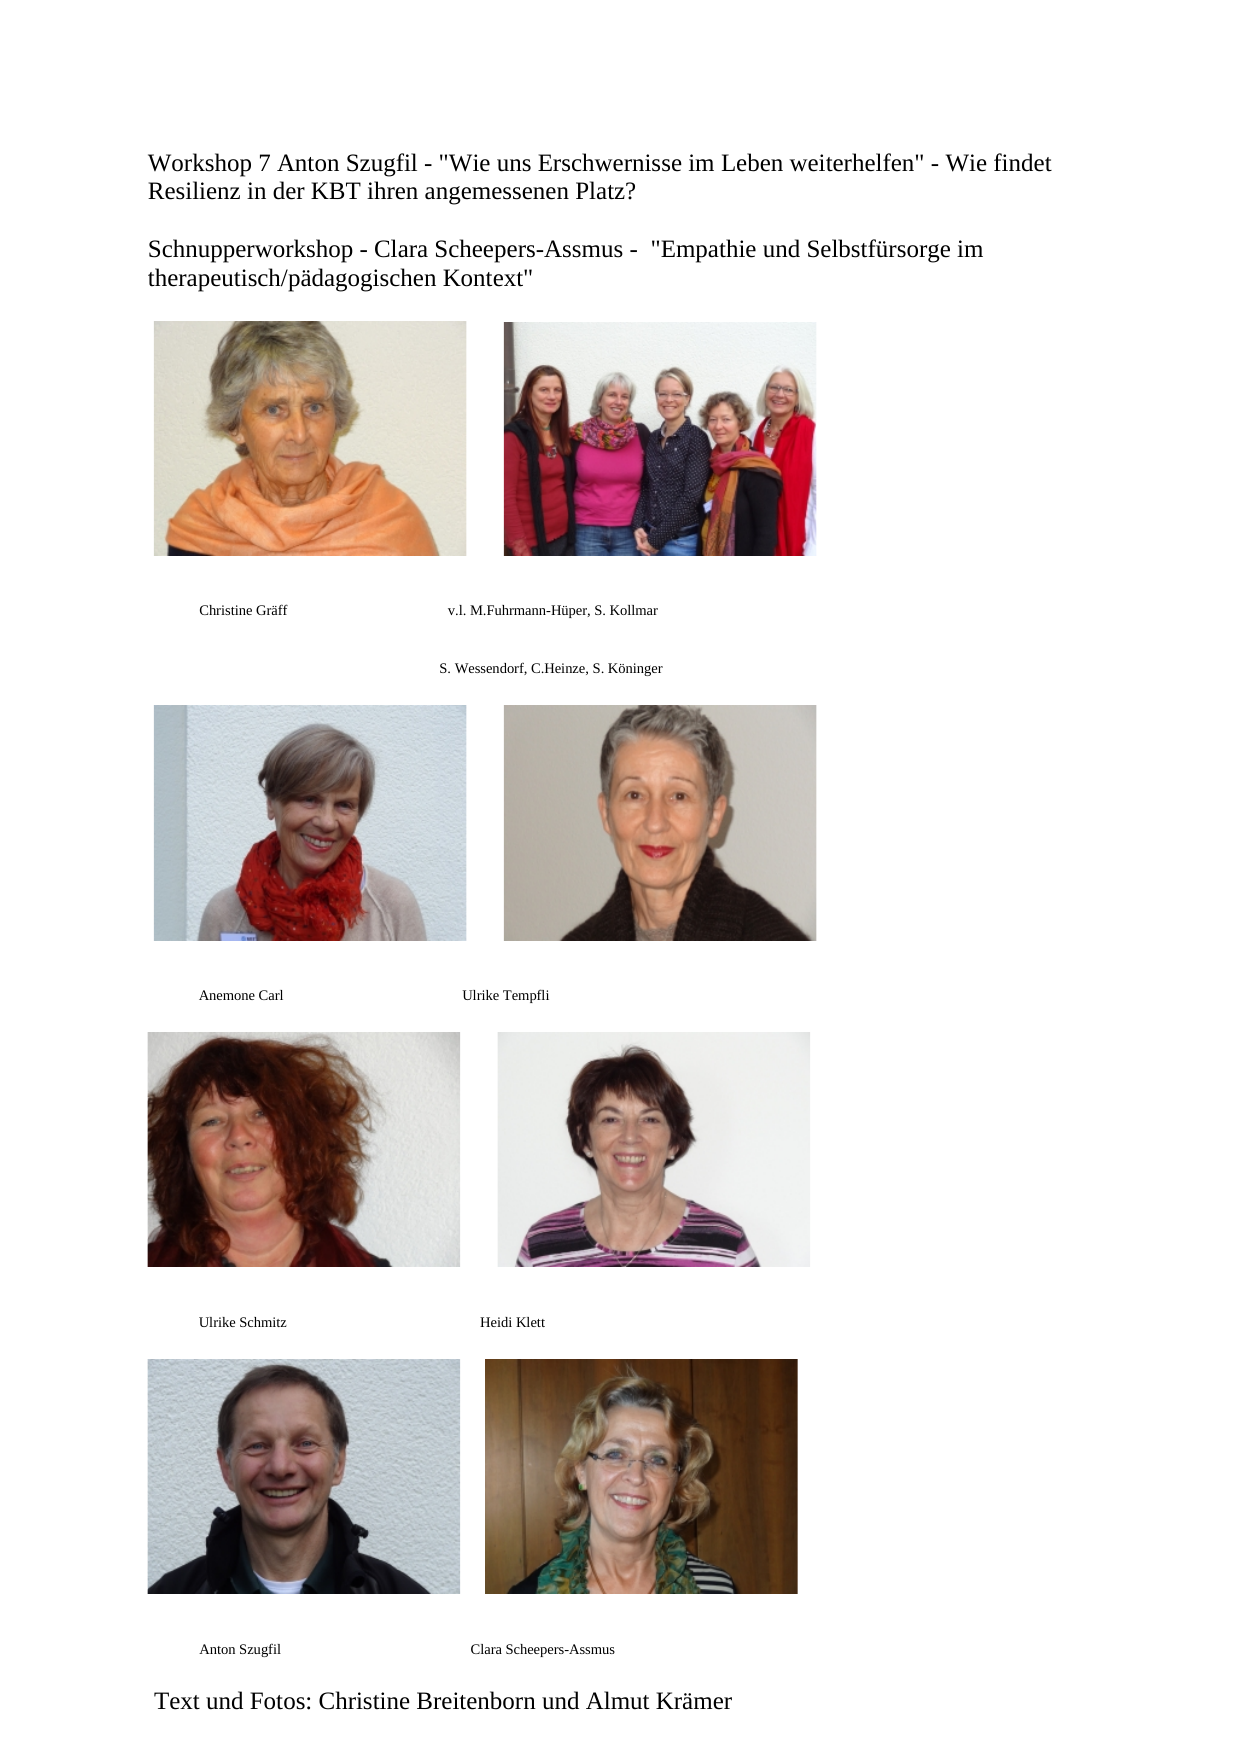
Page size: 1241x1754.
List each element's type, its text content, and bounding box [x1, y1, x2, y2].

text Workshop 7 Anton Szugfil - "Wie uns Erschwernisse im Leben weiterhelfen" - Wie findet Resilienz in der KBT ihren angemessenen Platz? [148, 148, 1093, 205]
picture [147, 1032, 461, 1267]
picture [485, 1359, 798, 1594]
text Ulrike Schmitz Heidi Klett [148, 1302, 1093, 1330]
text Text und Fotos: Christine Breitenborn und Almut Krämer [148, 1686, 1093, 1715]
picture [153, 321, 467, 556]
picture [497, 1032, 811, 1267]
picture [503, 705, 817, 941]
text Anemone Carl Ulrike Tempfli [148, 975, 1093, 1003]
picture [153, 705, 467, 941]
picture [503, 322, 817, 556]
text Christine Gräff v.l. M.Fuhrmann-Hüper, S. Kollmar [148, 590, 1093, 619]
text Schnupperworkshop - Clara Scheepers-Assmus - "Empathie und Selbstfürsorge im therapeutisch/pädagogischen Kontext" [148, 234, 1093, 292]
picture [147, 1359, 461, 1594]
text Anton Szugfil Clara Scheepers-Assmus [148, 1628, 1093, 1657]
text S. Wessendorf, C.Heinze, S. Köninger [148, 648, 1093, 677]
